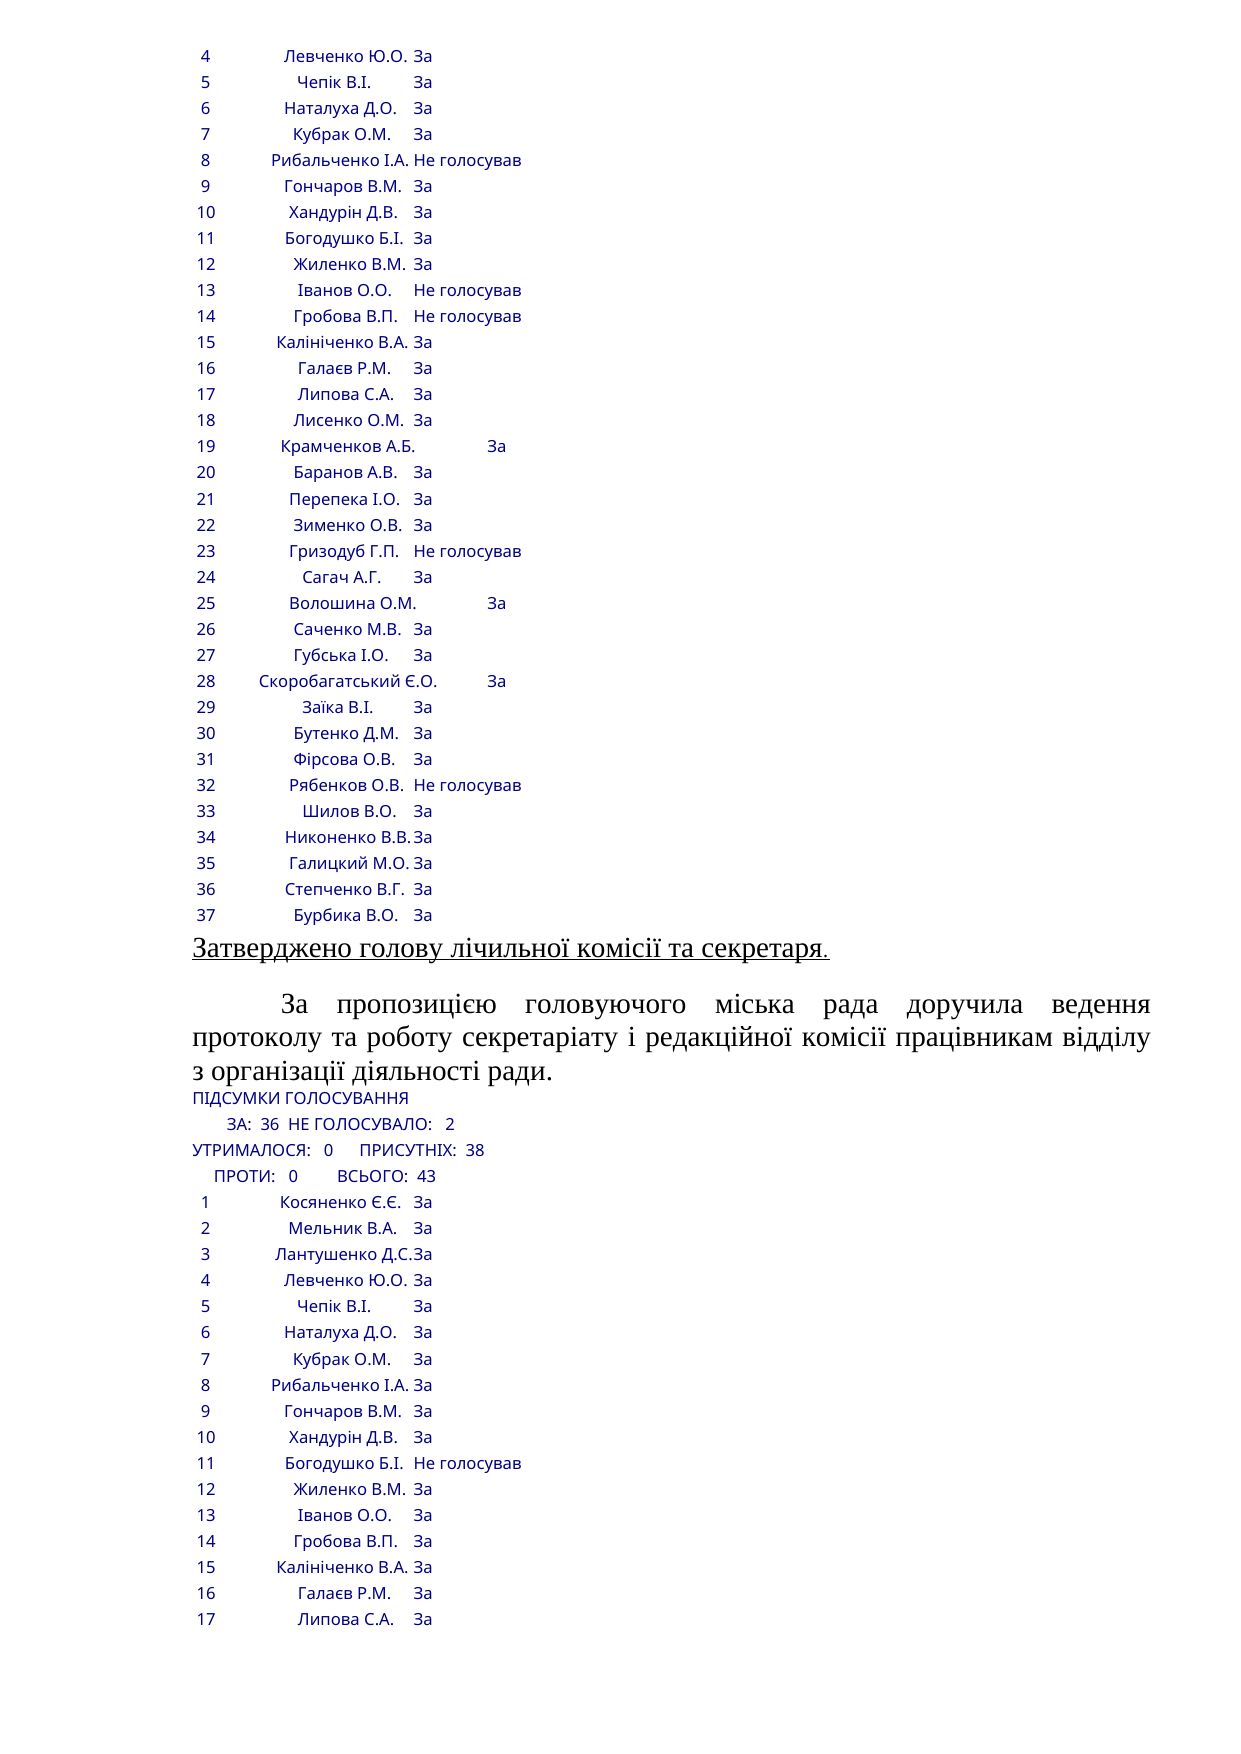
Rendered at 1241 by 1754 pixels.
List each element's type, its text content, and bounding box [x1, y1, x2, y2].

text ЗА: 36 НЕ ГОЛОСУВАЛО: 2 [192, 1113, 1152, 1135]
text 20 Баранов А.В. За [192, 461, 1152, 484]
text 14 Гробова В.П. За [192, 1529, 1152, 1552]
text ПІДСУМКИ ГОЛОСУВАННЯ [192, 1087, 1152, 1109]
text 9 Гончаров В.М. За [192, 174, 1152, 197]
text За пропозицією головуючого міська рада доручила ведення протоколу та роботу секретаріату і редакційної комісії працівникам відділу з організації діяльності ради. [192, 986, 1152, 1087]
text 21 Перепека І.О. За [192, 487, 1152, 510]
text 5 Чепік В.І. За [192, 70, 1152, 93]
text 36 Степченко В.Г. За [192, 878, 1152, 900]
text 4 Левченко Ю.О. За [192, 1269, 1152, 1292]
text 13 Іванов О.О. За [192, 1503, 1152, 1526]
text 35 Галицкий М.О. За [192, 852, 1152, 874]
text 9 Гончаров В.М. За [192, 1399, 1152, 1422]
text Затверджено голову лічильної комісії та секретаря. [192, 930, 1152, 963]
text 27 Губська І.О. За [192, 643, 1152, 666]
text УТРИМАЛОСЯ: 0 ПРИСУТНІХ: 38 [192, 1139, 1152, 1161]
text 22 Зименко О.В. За [192, 513, 1152, 536]
text 11 Богодушко Б.І. За [192, 227, 1152, 249]
text 12 Жиленко В.М. За [192, 1477, 1152, 1500]
text 8 Рибальченко І.А. Не голосував [192, 148, 1152, 171]
text 24 Сагач А.Г. За [192, 565, 1152, 588]
text 12 Жиленко В.М. За [192, 253, 1152, 275]
text 16 Галаєв Р.М. За [192, 1581, 1152, 1604]
text 6 Наталуха Д.О. За [192, 1321, 1152, 1344]
text 25 Волошина О.М. За [192, 591, 1152, 614]
text 16 Галаєв Р.М. За [192, 357, 1152, 379]
text 28 Скоробагатський Є.О. За [192, 669, 1152, 692]
text 37 Бурбика В.О. За [192, 904, 1152, 926]
text 31 Фірсова О.В. За [192, 747, 1152, 770]
text 3 Лантушенко Д.С. За [192, 1243, 1152, 1266]
text 15 Калініченко В.А. За [192, 1555, 1152, 1578]
text 5 Чепік В.І. За [192, 1295, 1152, 1318]
text 11 Богодушко Б.І. Не голосував [192, 1451, 1152, 1474]
text 8 Рибальченко І.А. За [192, 1373, 1152, 1396]
text 32 Рябенков О.В. Не голосував [192, 773, 1152, 796]
text 6 Наталуха Д.О. За [192, 96, 1152, 119]
text 33 Шилов В.О. За [192, 799, 1152, 822]
text 1 Косяненко Є.Є. За [192, 1191, 1152, 1213]
text 10 Хандурін Д.В. За [192, 1425, 1152, 1448]
text 4 Левченко Ю.О. За [192, 44, 1152, 67]
text 2 Мельник В.А. За [192, 1217, 1152, 1239]
text 10 Хандурін Д.В. За [192, 201, 1152, 223]
text 15 Калініченко В.А. За [192, 331, 1152, 353]
text 19 Крамченков А.Б. За [192, 435, 1152, 458]
text 14 Гробова В.П. Не голосував [192, 305, 1152, 327]
text 30 Бутенко Д.М. За [192, 721, 1152, 744]
text 23 Гризодуб Г.П. Не голосував [192, 539, 1152, 562]
text 18 Лисенко О.М. За [192, 409, 1152, 432]
text 34 Никоненко В.В. За [192, 826, 1152, 848]
text 26 Саченко М.В. За [192, 617, 1152, 640]
text 29 Заїка В.І. За [192, 695, 1152, 718]
text ПРОТИ: 0 ВСЬОГО: 43 [192, 1165, 1152, 1187]
text 17 Липова С.А. За [192, 383, 1152, 406]
text 17 Липова С.А. За [192, 1607, 1152, 1630]
text 7 Кубрак О.М. За [192, 122, 1152, 145]
text 13 Іванов О.О. Не голосував [192, 279, 1152, 301]
text 7 Кубрак О.М. За [192, 1347, 1152, 1370]
